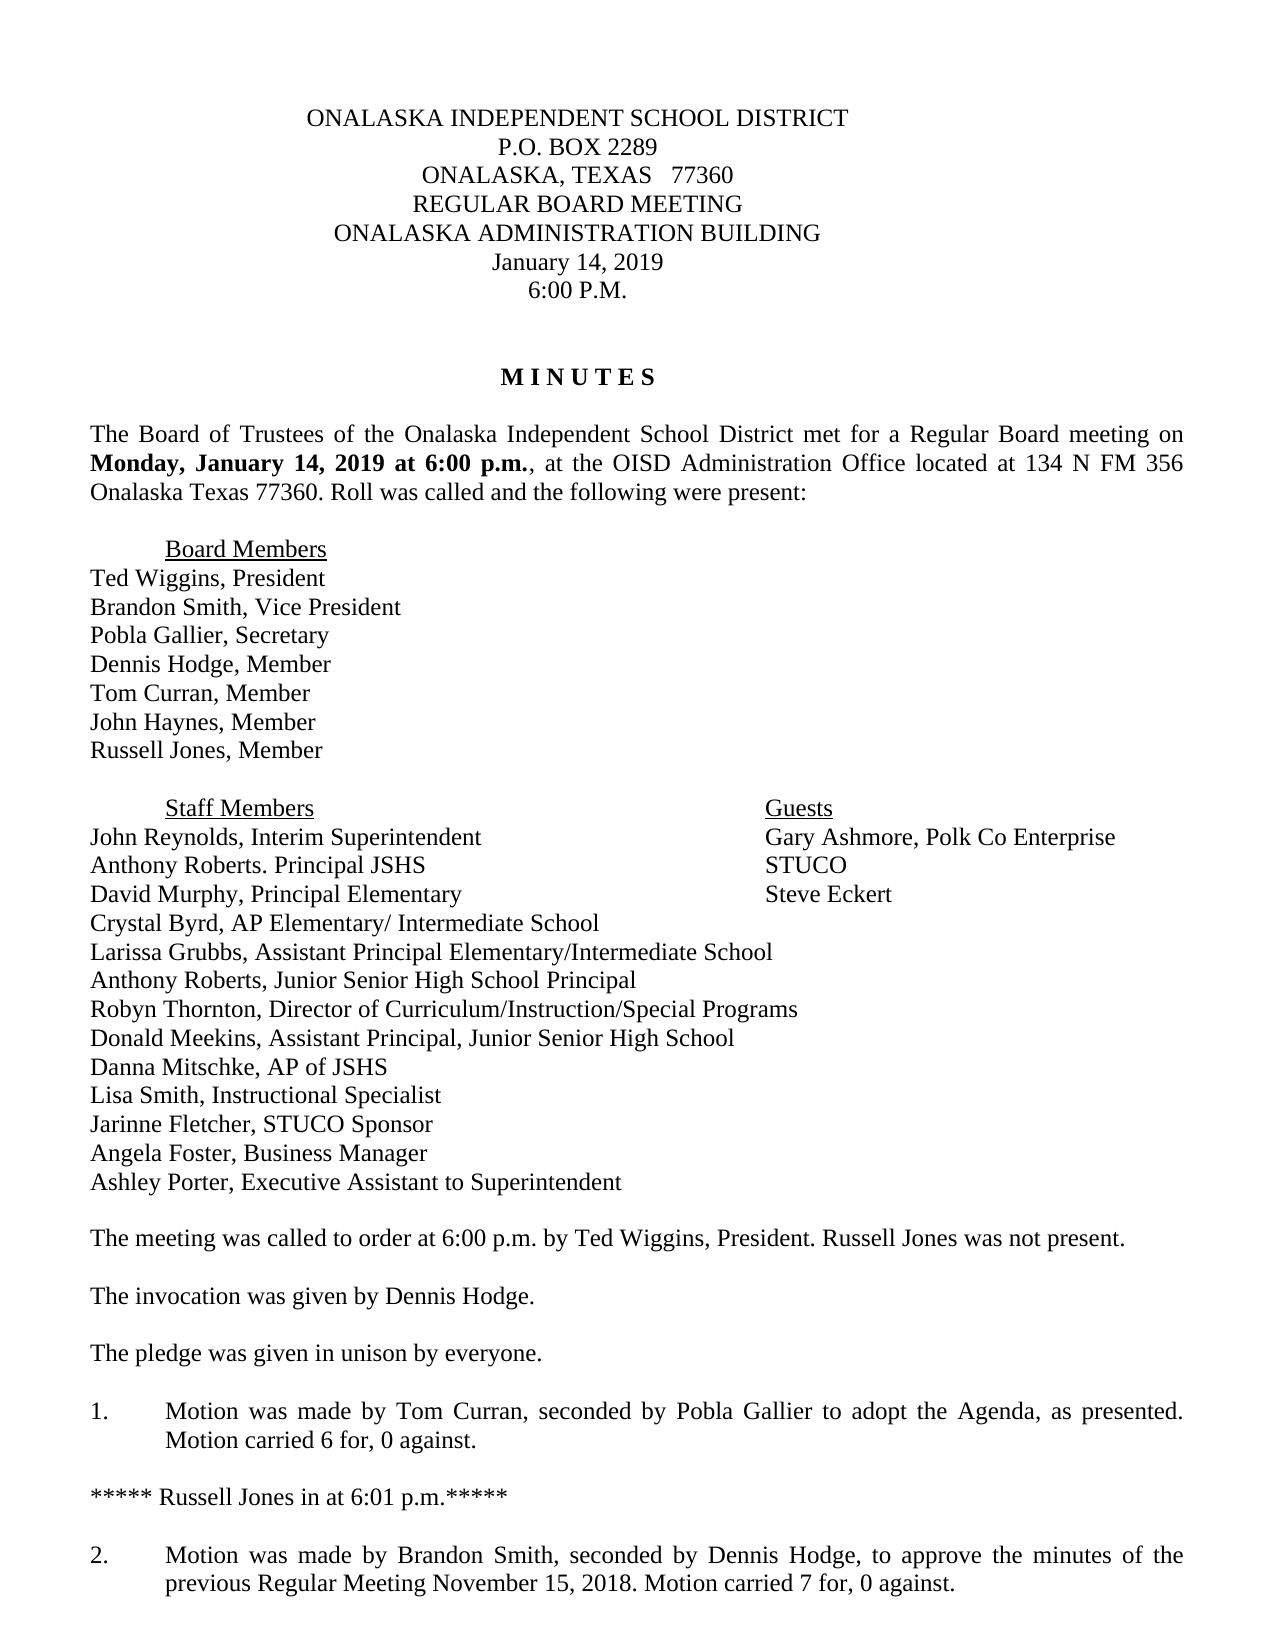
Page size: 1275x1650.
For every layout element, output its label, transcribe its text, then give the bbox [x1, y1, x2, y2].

text John Haynes, Member [90, 707, 1185, 736]
text Danna Mitschke, AP of JSHS [90, 1052, 1185, 1081]
text 2. Motion was made by Brandon Smith, seconded by Dennis Hodge, to approve the minutes of the previous Regular Meeting November 15, 2018. Motion carried 7 for, 0 against. [90, 1540, 1185, 1597]
text Robyn Thornton, Director of Curriculum/Instruction/Special Programs [90, 994, 1185, 1023]
text John Reynolds, Interim Superintendent Gary Ashmore, Polk Co Enterprise [90, 822, 1185, 851]
text ONALASKA INDEPENDENT SCHOOL DISTRICT [90, 103, 1185, 132]
text David Murphy, Principal Elementary Steve Eckert [90, 879, 1185, 908]
text Pobla Gallier, Secretary [90, 621, 1185, 649]
text Crystal Byrd, AP Elementary/ Intermediate School [90, 908, 1185, 937]
text Donald Meekins, Assistant Principal, Junior Senior High School [90, 1023, 1185, 1052]
text Jarinne Fletcher, STUCO Sponsor [90, 1109, 1185, 1138]
text Russell Jones, Member [90, 736, 1185, 764]
text The pledge was given in unison by everyone. [90, 1338, 1185, 1367]
subtitle Board Members [90, 534, 1185, 563]
text 1. Motion was made by Tom Curran, seconded by Pobla Gallier to adopt the Agenda, as presented. Motion carried 6 for, 0 against. [90, 1396, 1185, 1453]
text Tom Curran, Member [90, 678, 1185, 707]
text Angela Foster, Business Manager [90, 1138, 1185, 1167]
text P.O. BOX 2289 [90, 132, 1185, 161]
text Ashley Porter, Executive Assistant to Superintendent [90, 1167, 1185, 1196]
text The invocation was given by Dennis Hodge. [90, 1281, 1185, 1310]
text January 14, 2019 [90, 247, 1185, 276]
text ONALASKA, TEXAS 77360 [90, 161, 1185, 189]
text The Board of Trustees of the Onalaska Independent School District met for a Regular Board meeting on Monday, January 14, 2019 at 6:00 p.m., at the OISD Administration Office located at 134 N FM 356 Onalaska Texas 77360. Roll was called and the following were present: [90, 419, 1185, 506]
text Lisa Smith, Instructional Specialist [90, 1081, 1185, 1109]
text Staff Members Guests [90, 793, 1185, 822]
text ***** Russell Jones in at 6:01 p.m.***** [90, 1482, 1185, 1511]
text Ted Wiggins, President [90, 563, 1185, 592]
text 6:00 P.M. [90, 276, 1185, 304]
text REGULAR BOARD MEETING [90, 189, 1185, 218]
text Dennis Hodge, Member [90, 649, 1185, 678]
text ONALASKA ADMINISTRATION BUILDING [90, 218, 1185, 247]
text Larissa Grubbs, Assistant Principal Elementary/Intermediate School [90, 937, 1185, 966]
text M I N U T E S [90, 362, 1185, 391]
text Anthony Roberts, Junior Senior High School Principal [90, 966, 1185, 994]
text Anthony Roberts. Principal JSHS STUCO [90, 851, 1185, 879]
text The meeting was called to order at 6:00 p.m. by Ted Wiggins, President. Russell Jones was not present. [90, 1223, 1185, 1252]
text Brandon Smith, Vice President [90, 592, 1185, 621]
